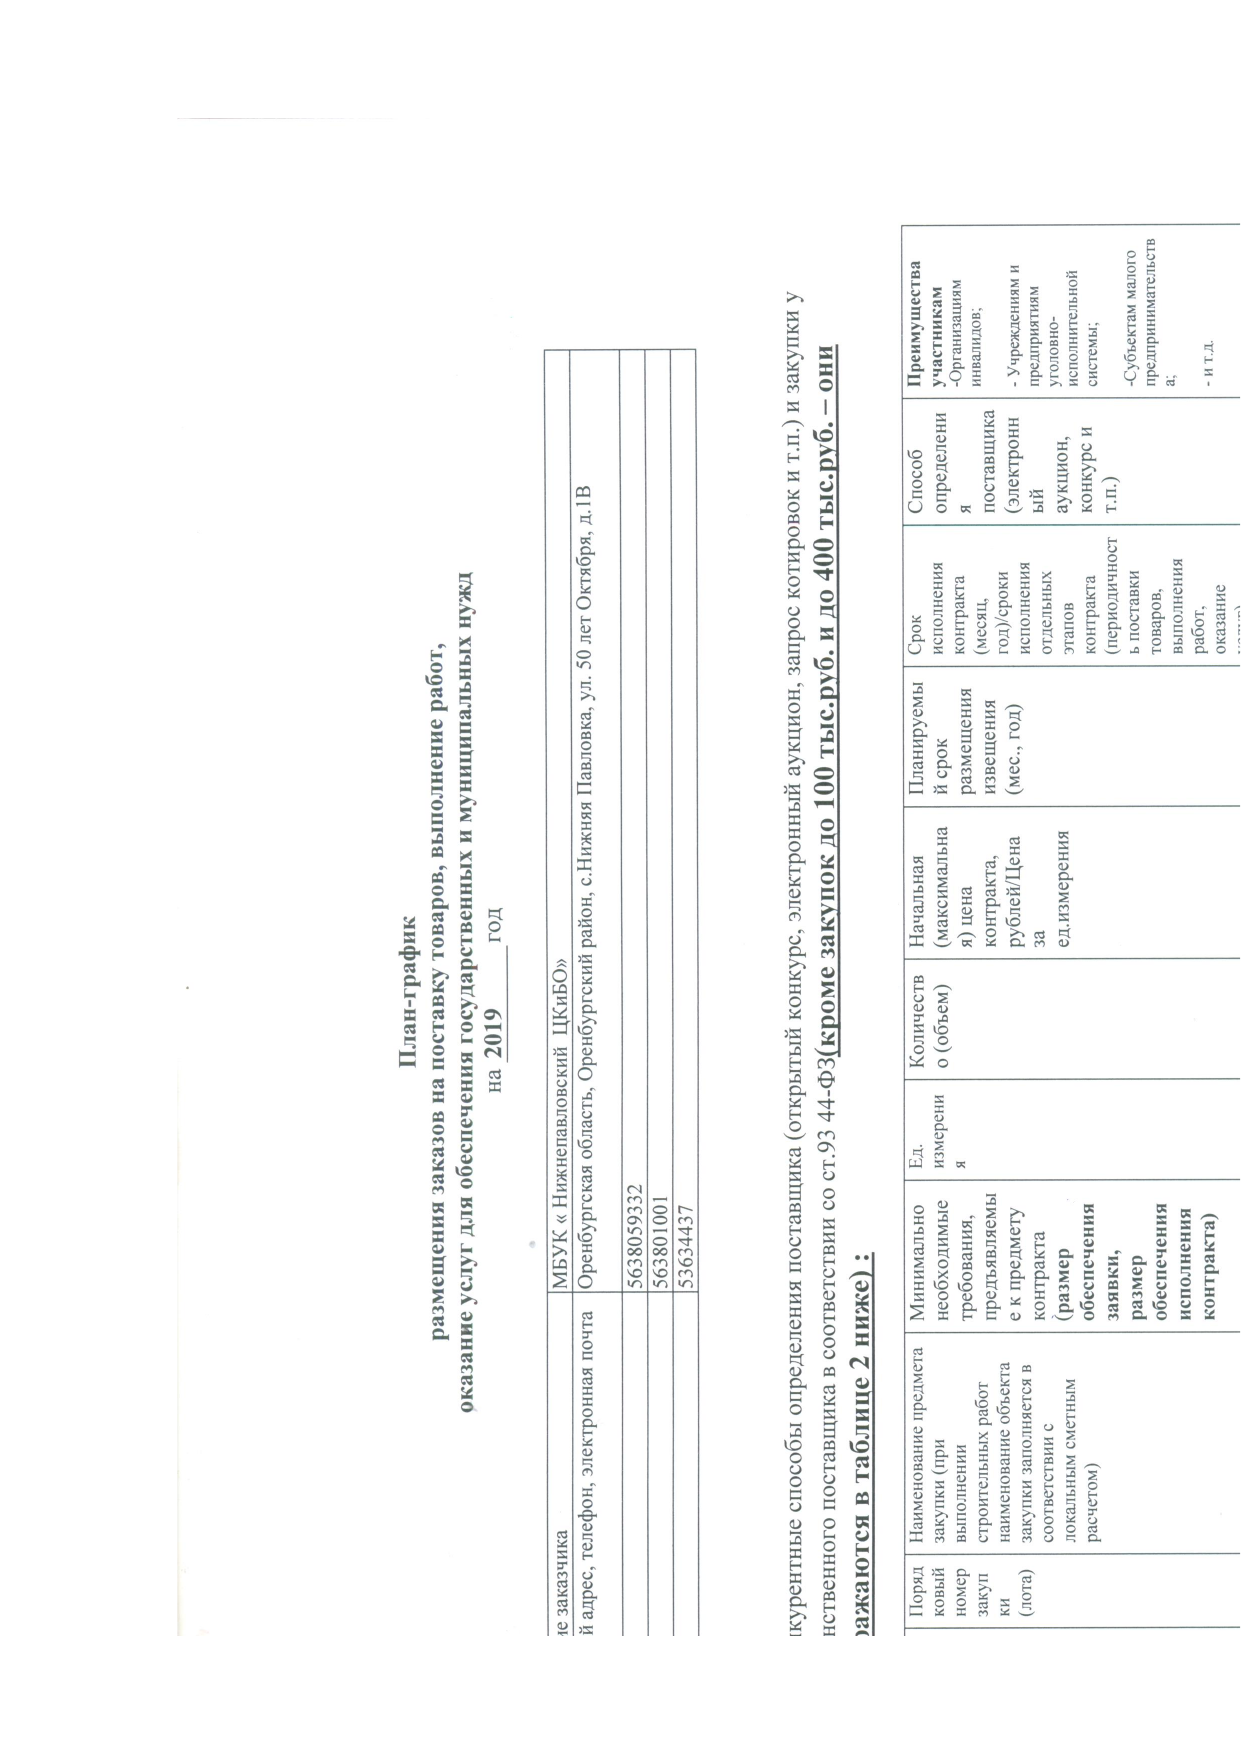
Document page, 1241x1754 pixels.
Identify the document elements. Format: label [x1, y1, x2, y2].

picture [177, 118, 1241, 1636]
